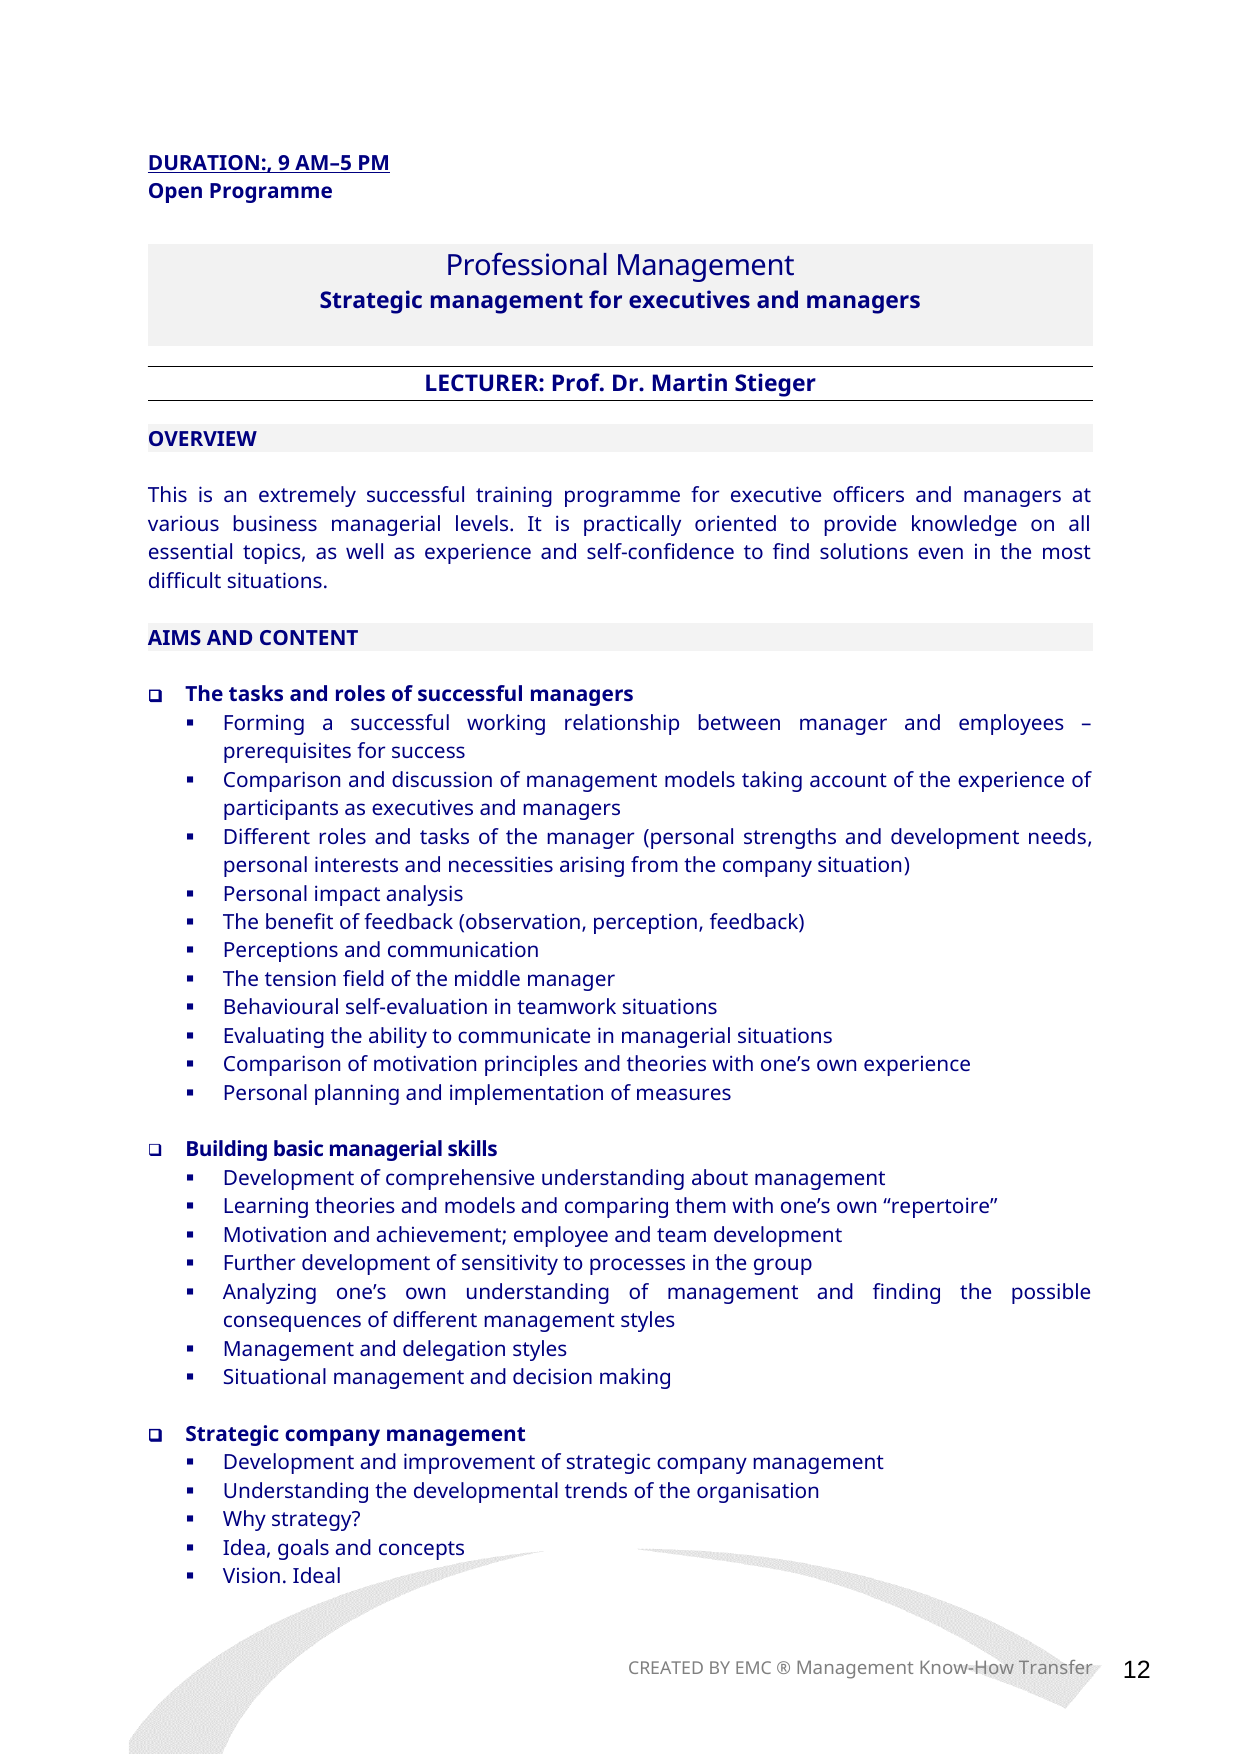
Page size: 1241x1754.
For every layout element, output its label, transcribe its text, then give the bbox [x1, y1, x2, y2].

list Development and improvement of strategic company management [185, 1447, 1093, 1476]
text Open Programme [148, 176, 1093, 204]
list Evaluating the ability to communicate in managerial situations [185, 1021, 1093, 1049]
list The tension field of the middle manager [185, 964, 1093, 992]
list Behavioural self-evaluation in teamwork situations [185, 992, 1093, 1021]
subtitle Strategic company management [148, 1419, 1093, 1447]
list Comparison and discussion of management models taking account of the experience of participants as executives and managers [185, 765, 1093, 822]
list Comparison of motivation principles and theories with one’s own experience [185, 1049, 1093, 1078]
text Professional Management [148, 244, 1093, 284]
list Learning theories and models and comparing them with one’s own “repertoire” [185, 1191, 1093, 1220]
list Situational management and decision making [185, 1362, 1093, 1391]
list Perceptions and communication [185, 936, 1093, 964]
list Why strategy? [185, 1504, 1093, 1533]
text AIMS AND CONTENT [148, 623, 1093, 651]
picture [128, 1531, 1104, 1754]
text OVERVIEW [148, 424, 1093, 452]
list Analyzing one’s own understanding of management and finding the possible consequences of different management styles [185, 1277, 1093, 1334]
list The benefit of feedback (observation, perception, feedback) [185, 907, 1093, 936]
text DURATION:, 9 AM–5 PM [148, 148, 1093, 176]
list Development of comprehensive understanding about management [185, 1163, 1093, 1191]
list Forming a successful working relationship between manager and employees – prerequisites for success [185, 708, 1093, 765]
subtitle Strategic management for executives and managers [148, 284, 1093, 315]
list Motivation and achievement; employee and team development [185, 1220, 1093, 1248]
list Vision. Ideal [185, 1561, 1093, 1589]
list Different roles and tasks of the manager (personal strengths and development needs, personal interests and necessities arising from the company situation) [185, 822, 1093, 879]
list Personal planning and implementation of measures [185, 1078, 1093, 1106]
list Building basic managerial skills [148, 1134, 1093, 1163]
list Personal impact analysis [185, 879, 1093, 907]
list Idea, goals and concepts [185, 1533, 1093, 1561]
text This is an extremely successful training programme for executive officers and managers at various business managerial levels. It is practically oriented to provide knowledge on all essential topics, as well as experience and self-confidence to find solutions even in the most difficult situations. [148, 481, 1093, 594]
text LECTURER: Prof. Dr. Martin Stieger [148, 367, 1093, 400]
list Further development of sensitivity to processes in the group [185, 1248, 1093, 1277]
list Understanding the developmental trends of the organisation [185, 1476, 1093, 1504]
list The tasks and roles of successful managers [148, 679, 1093, 708]
list Management and delegation styles [185, 1334, 1093, 1362]
